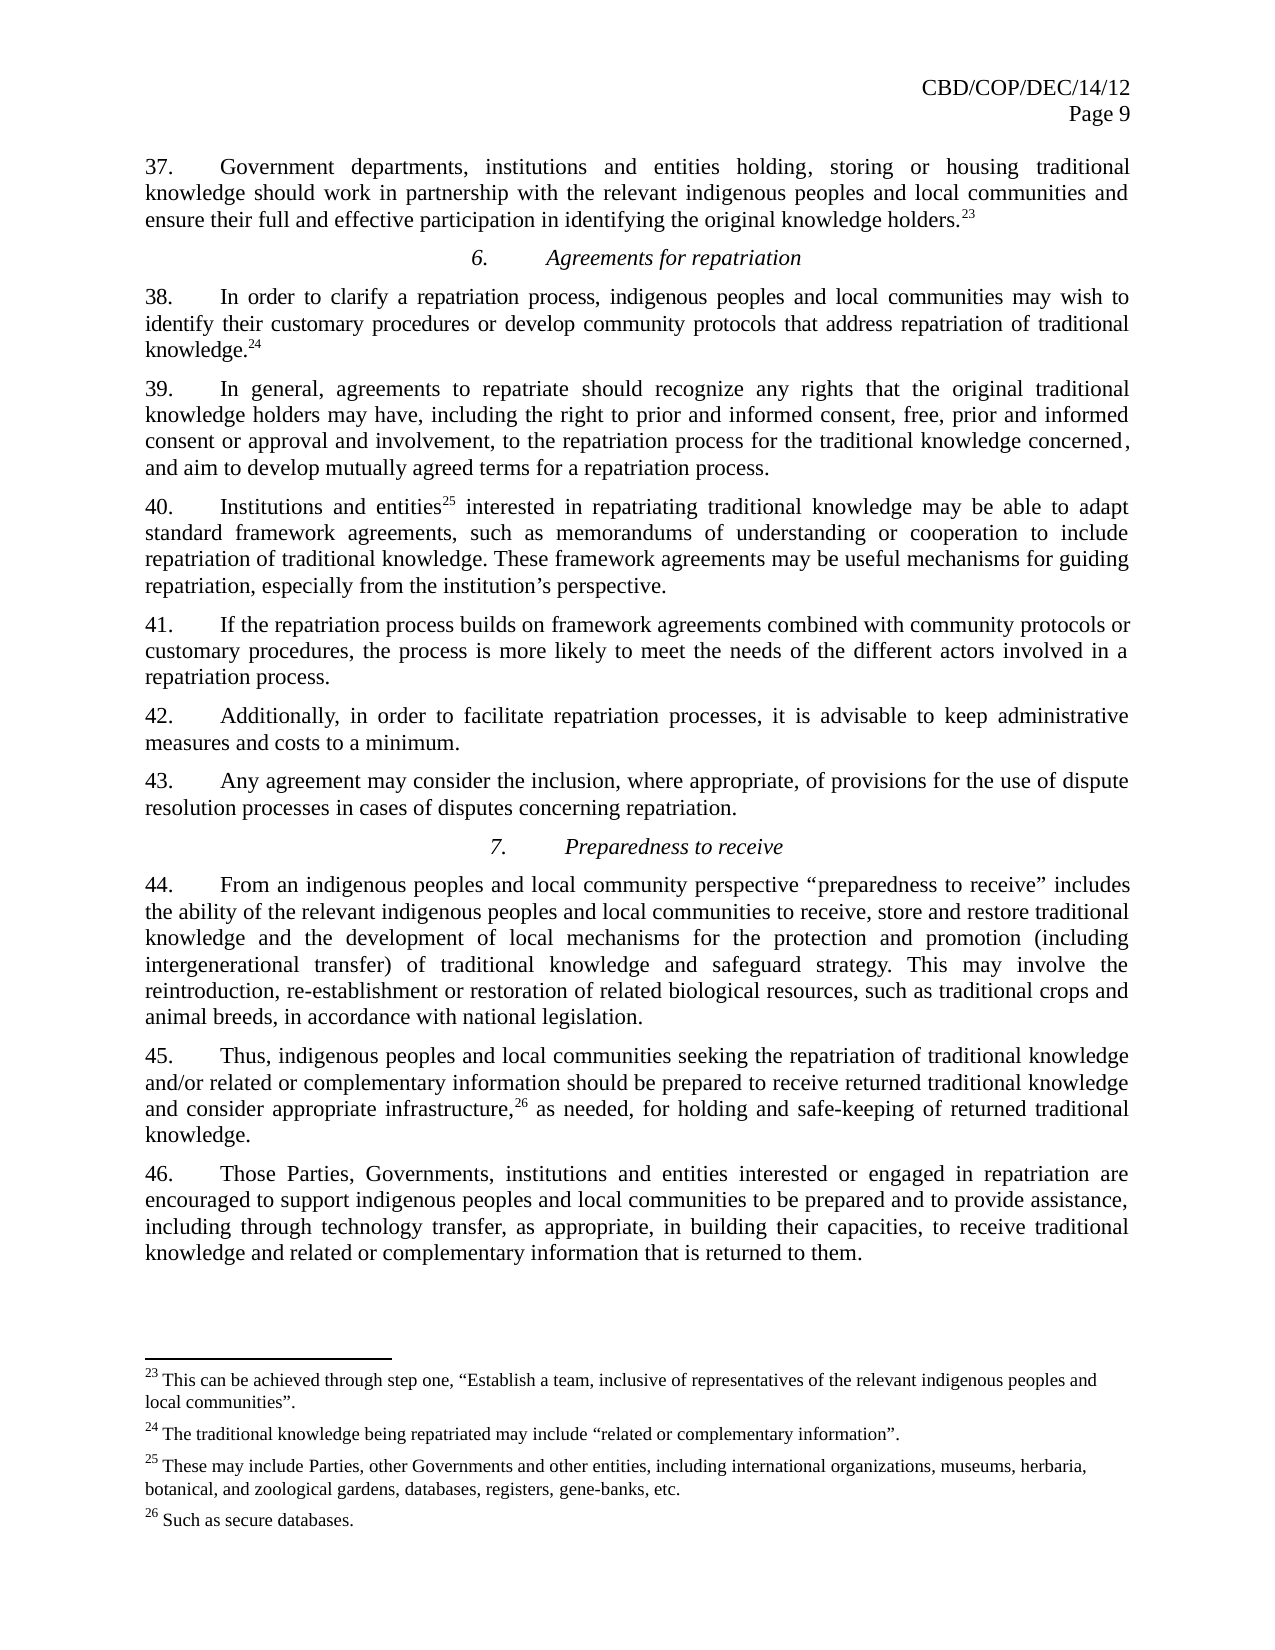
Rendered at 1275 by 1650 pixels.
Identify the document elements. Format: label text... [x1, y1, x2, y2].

text 40. Institutions and entities interested in repatriating traditional knowledge may be able to adapt standard framework agreements, such as memorandums of understanding or cooperation to include repatriation of traditional knowledge. These framework agreements may be useful mechanisms for guiding repatriation, especially from the institution’s perspective. [145, 493, 1130, 598]
text 39. In general, agreements to repatriate should recognize any rights that the original traditional knowledge holders may have, including the right to prior and informed consent, free, prior and informed consent or approval and involvement, to the repatriation process for the traditional knowledge concerned, and aim to develop mutually agreed terms for a repatriation process. [145, 375, 1130, 480]
text 37. Government departments, institutions and entities holding, storing or housing traditional knowledge should work in partnership with the relevant indigenous peoples and local communities and ensure their full and effective participation in identifying the original knowledge holders. [145, 153, 1130, 232]
text 43. Any agreement may consider the inclusion, where appropriate, of provisions for the use of dispute resolution processes in cases of disputes concerning repatriation. [145, 767, 1130, 820]
text 38. In order to clarify a repatriation process, indigenous peoples and local communities may wish to identify their customary procedures or develop community protocols that address repatriation of traditional knowledge. [145, 283, 1130, 362]
text 42. Additionally, in order to facilitate repatriation processes, it is advisable to keep administrative measures and costs to a minimum. [145, 702, 1130, 755]
text 44. From an indigenous peoples and local community perspective “preparedness to receive” includes the ability of the relevant indigenous peoples and local communities to receive, store and restore traditional knowledge and the development of local mechanisms for the protection and promotion (including intergenerational transfer) of traditional knowledge and safeguard strategy. This may involve the reintroduction, re-establishment or restoration of related biological resources, such as traditional crops and animal breeds, in accordance with national legislation. [145, 872, 1130, 1030]
text 46. Those Parties, Governments, institutions and entities interested or engaged in repatriation are encouraged to support indigenous peoples and local communities to be prepared and to provide assistance, including through technology transfer, as appropriate, in building their capacities, to receive traditional knowledge and related or complementary information that is returned to them. [145, 1160, 1130, 1266]
text 7. Preparedness to receive [145, 833, 1130, 859]
text 41. If the repatriation process builds on framework agreements combined with community protocols or customary procedures, the process is more likely to meet the needs of the different actors involved in a repatriation process. [145, 611, 1130, 690]
text 6. Agreements for repatriation [145, 244, 1130, 271]
text 45. Thus, indigenous peoples and local communities seeking the repatriation of traditional knowledge and/or related or complementary information should be prepared to receive returned traditional knowledge and consider appropriate infrastructure, as needed, for holding and safe-keeping of returned traditional knowledge. [145, 1042, 1130, 1148]
